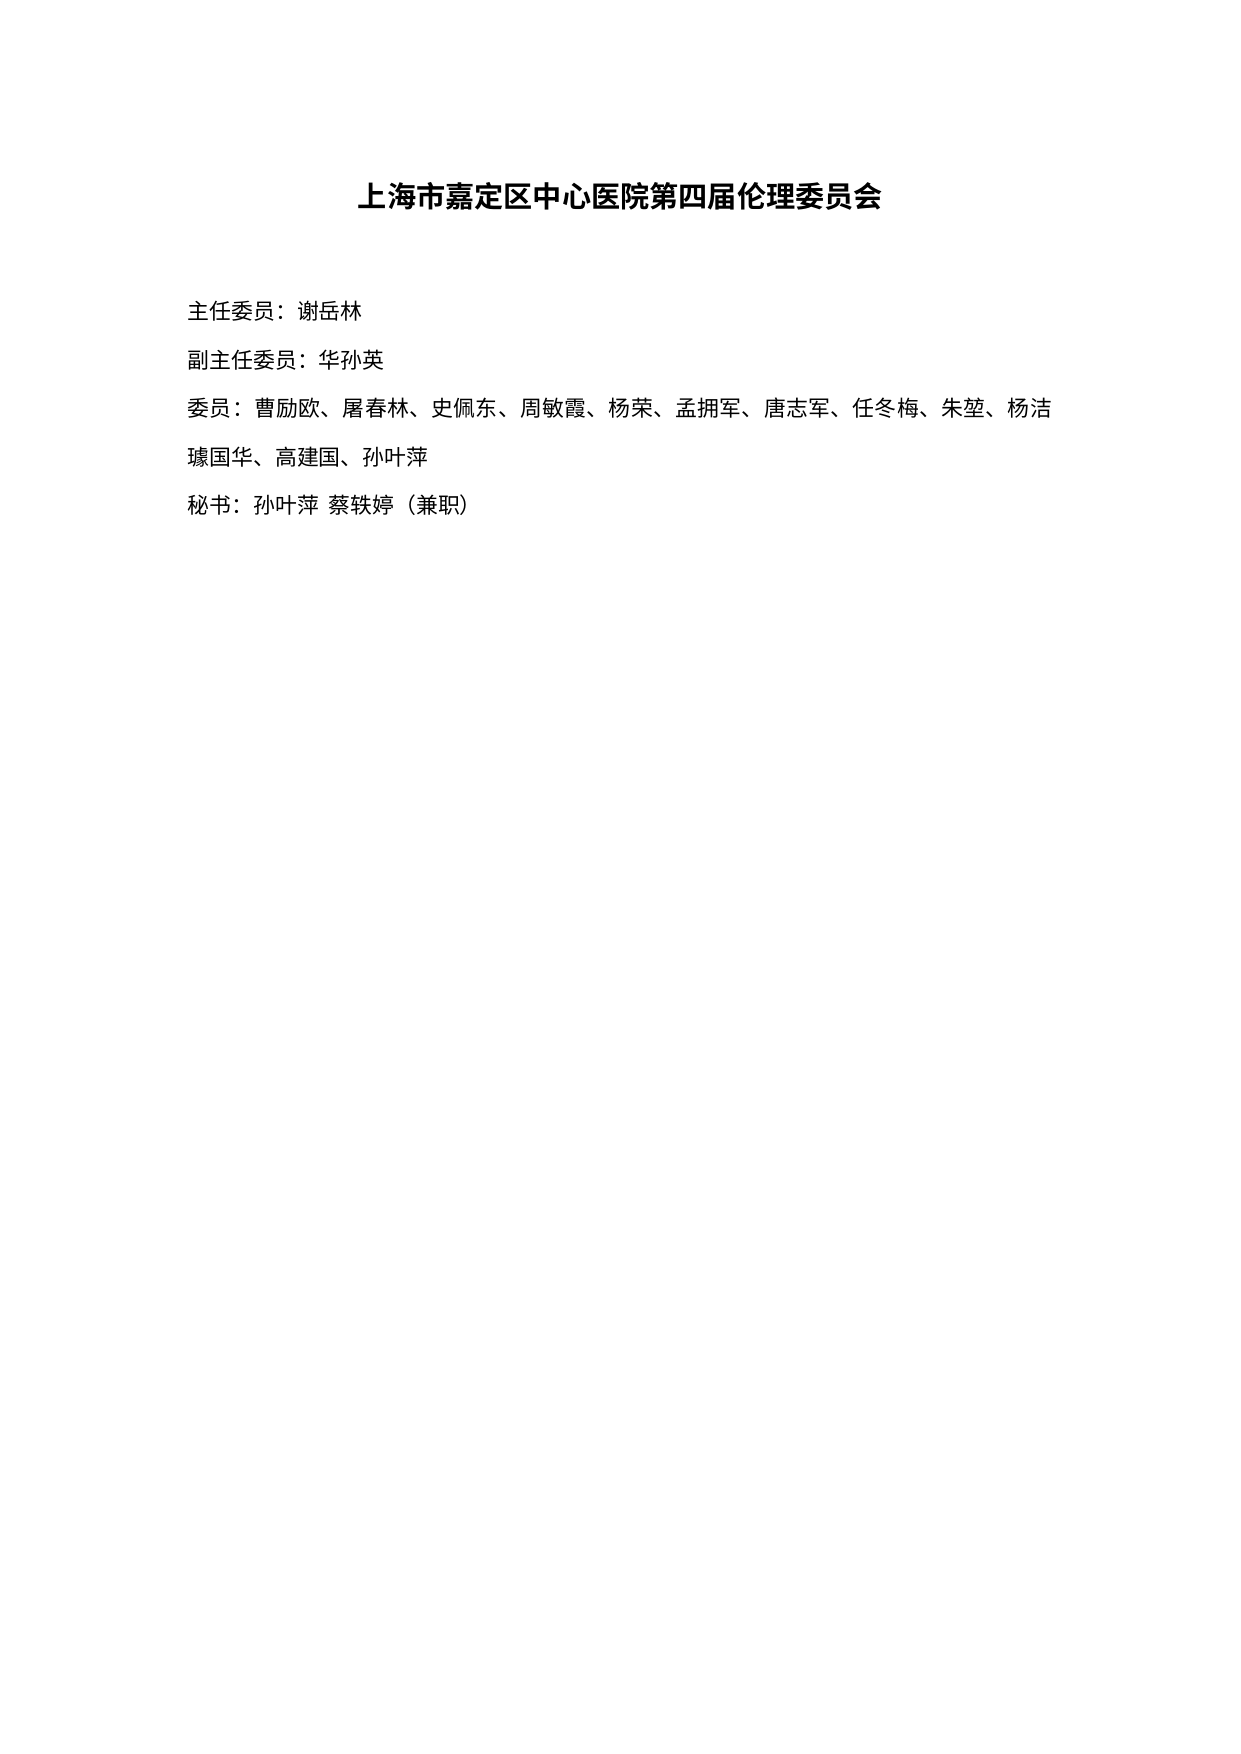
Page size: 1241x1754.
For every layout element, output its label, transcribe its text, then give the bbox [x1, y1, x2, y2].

text 副主任委员：华孙英 [187, 342, 1053, 375]
text 委员：曹励欧、屠春林、史佩东、周敏霞、杨荣、孟拥军、唐志军、任冬梅、朱堃、杨洁、璩国华、高建国、孙叶萍 [187, 391, 1053, 472]
text 主任委员：谢岳林 [187, 294, 1053, 326]
text 上海市嘉定区中心医院第四届伦理委员会 [187, 162, 1053, 227]
text 秘书：孙叶萍 蔡轶婷（兼职） [187, 488, 1053, 520]
